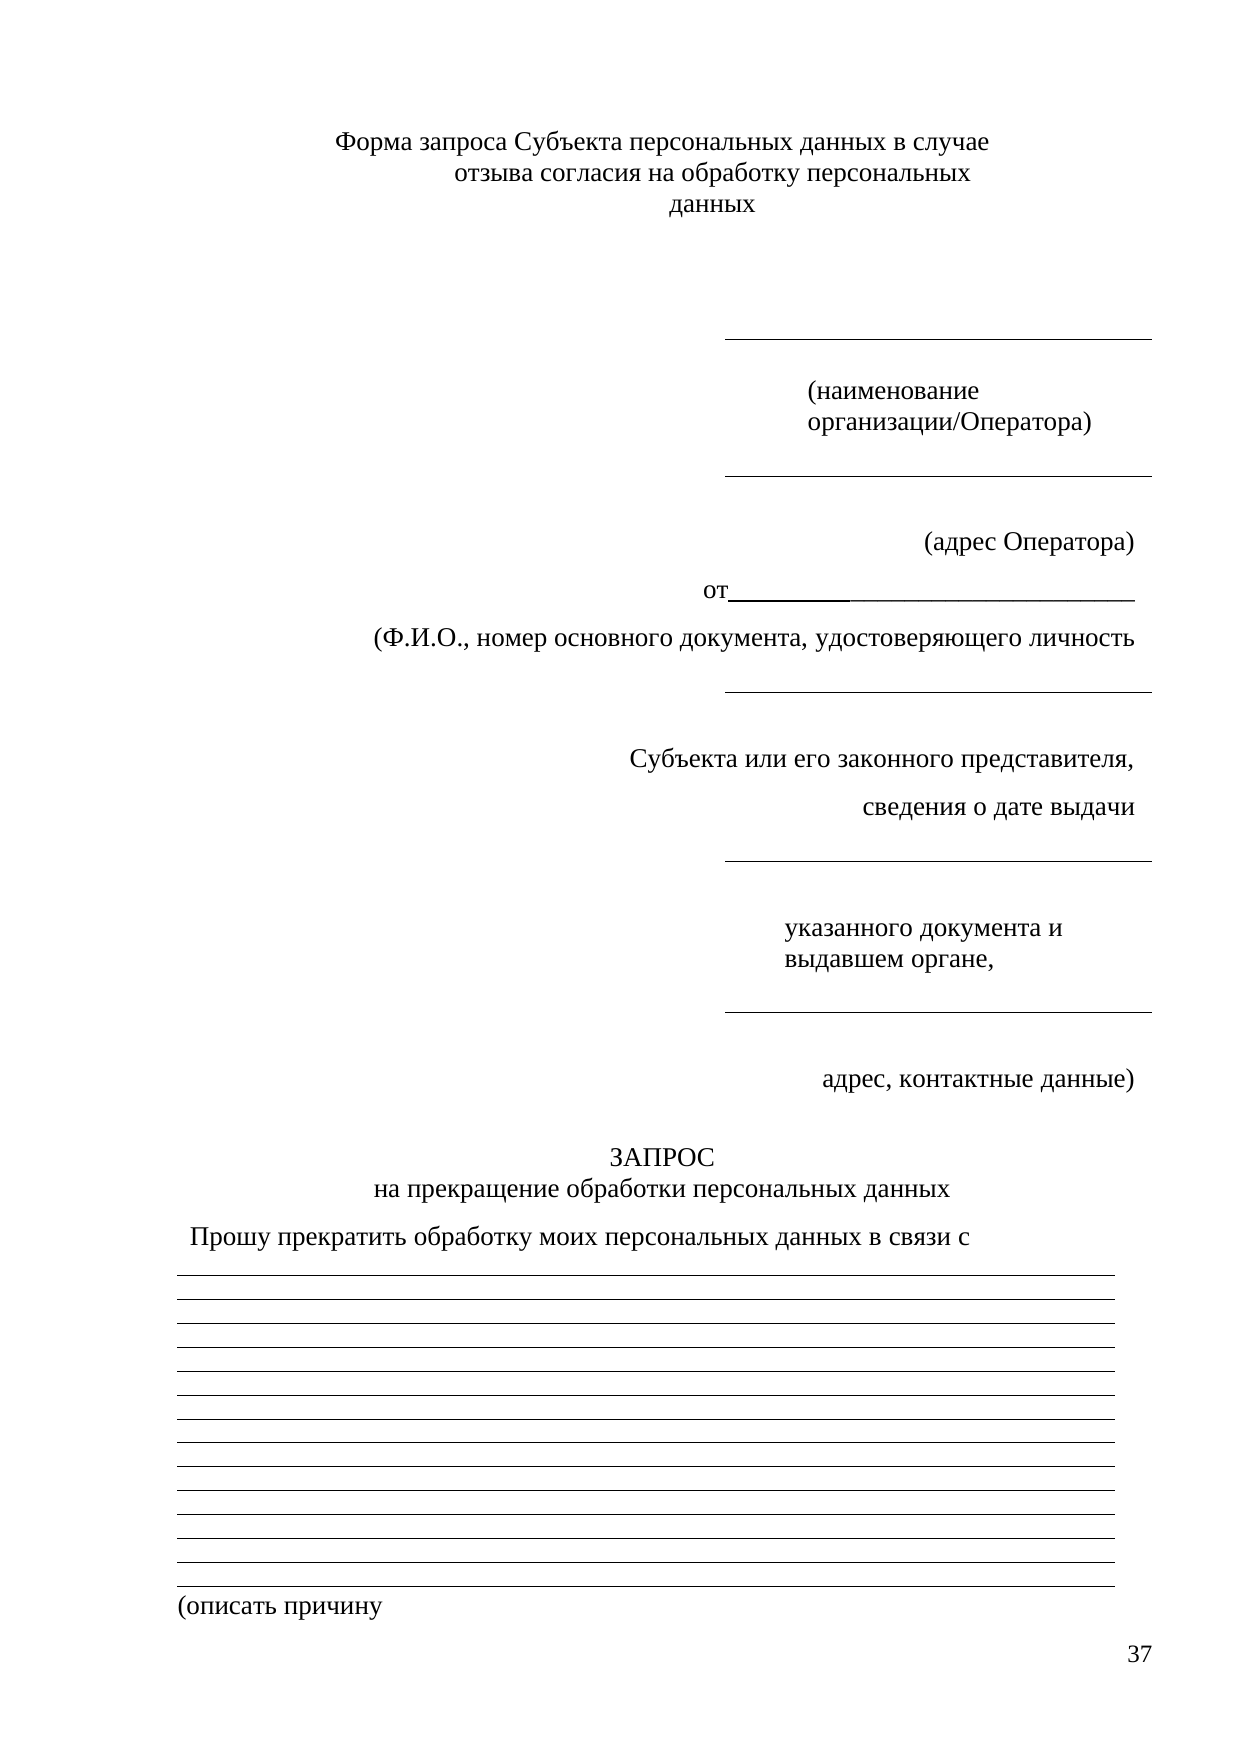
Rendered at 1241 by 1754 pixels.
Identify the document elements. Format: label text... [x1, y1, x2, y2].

text (Ф.И.О., номер основного документа, удостоверяющего личность [177, 621, 1134, 652]
text (адрес Оператора) [177, 525, 1134, 556]
text сведения о дате выдачи [177, 790, 1135, 821]
text на прекращение обработки персональных данных [265, 1172, 1059, 1203]
text Субъекта или его законного представителя, [177, 742, 1134, 773]
text указанного документа и выдавшем органе, [784, 911, 1152, 973]
text Форма запроса Субъекта персональных данных в случае отзыва согласия на обработку персональных данных [334, 125, 990, 218]
text от _____________________ [177, 573, 1134, 604]
text Прошу прекратить обработку моих персональных данных в связи с [189, 1220, 1152, 1251]
text ЗАПРОС [265, 1141, 1059, 1172]
text адрес, контактные данные) [177, 1062, 1134, 1093]
text (описать причину [177, 1251, 1152, 1620]
text (наименование организации/Оператора) [807, 374, 1152, 436]
